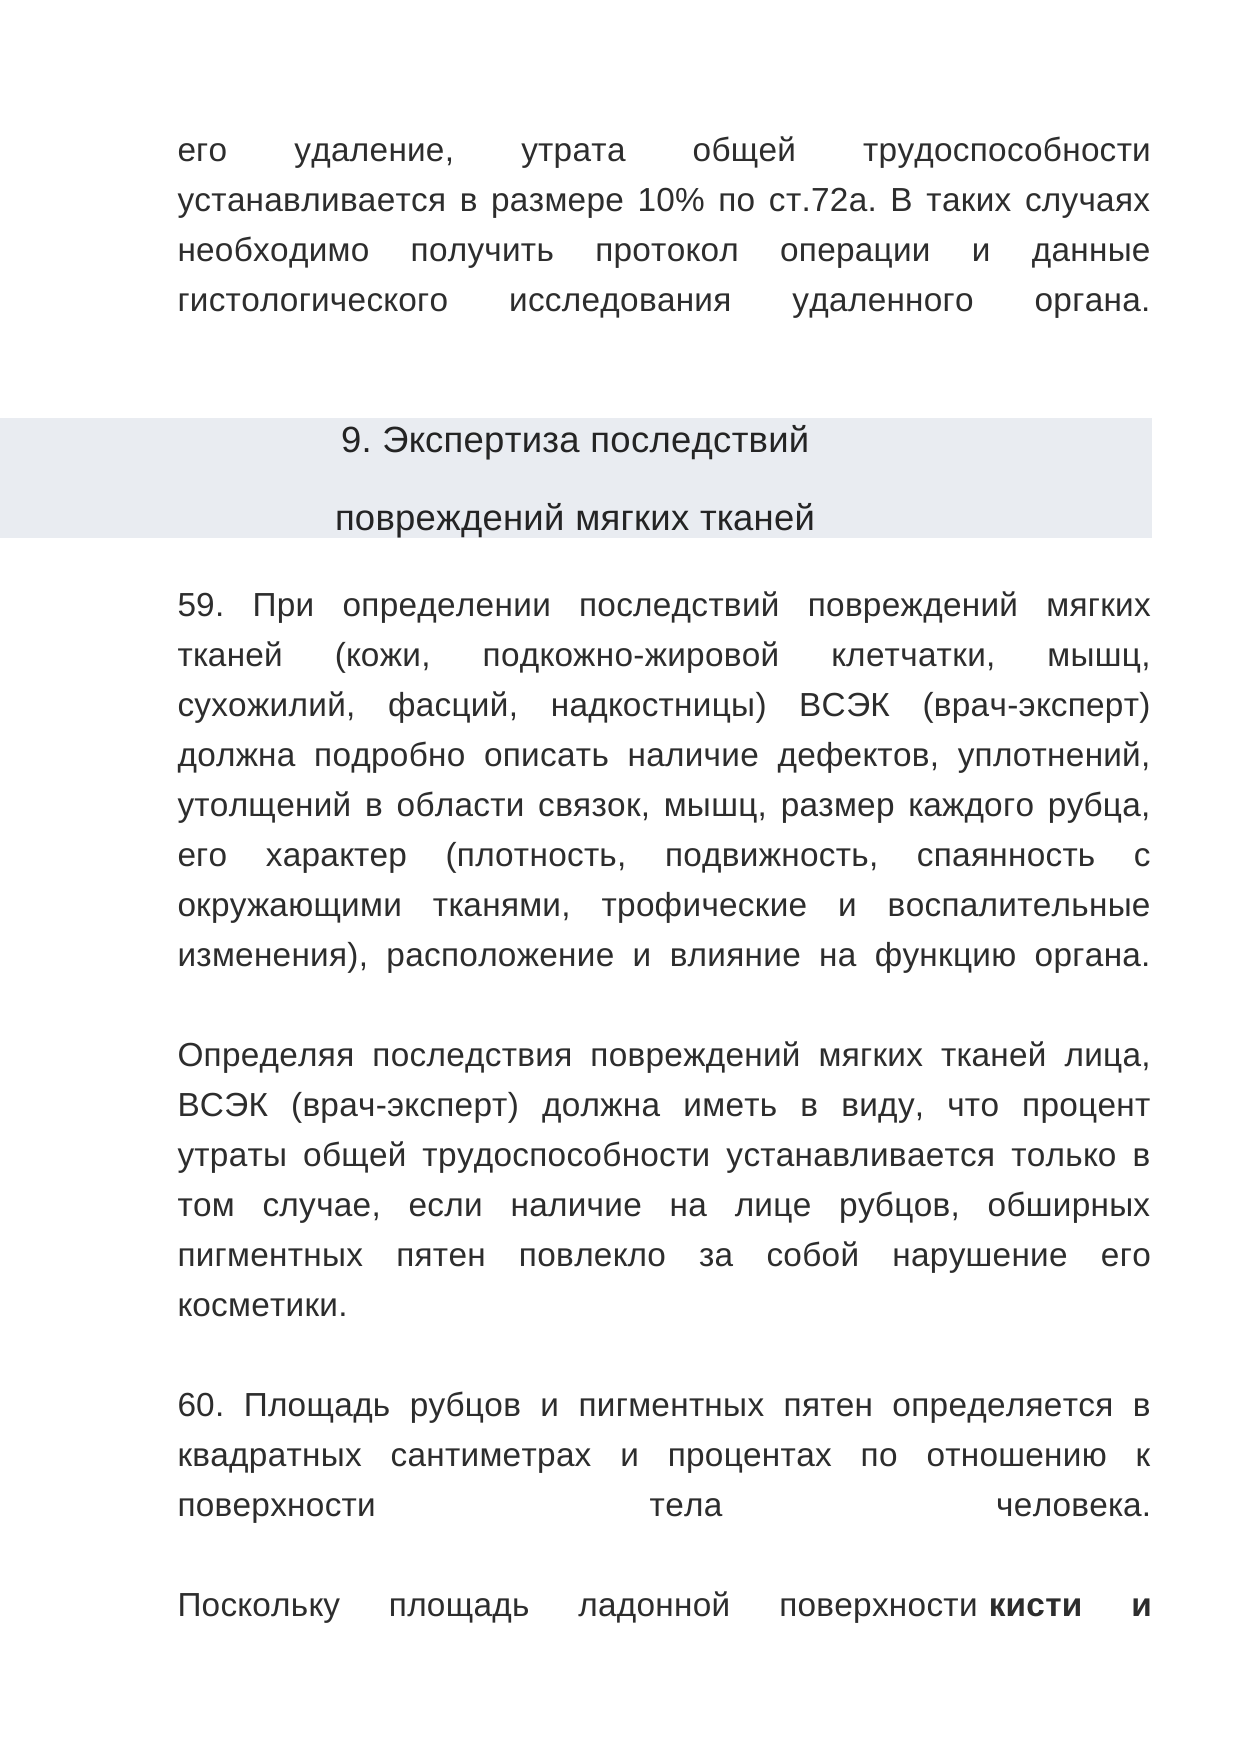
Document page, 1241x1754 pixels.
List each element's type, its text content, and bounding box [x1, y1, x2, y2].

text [177, 118, 1152, 418]
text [177, 1373, 1152, 1623]
text 59. При определении последствий повреждений мягких тканей (кожи, подкожно-жировой клетчатки, мышц, сухожилий, фасций, надкостницы) ВСЭК (врач-эксперт) должна подробно описать наличие дефектов, уплотнений, утолщений в области связок, мышц, размер каждого рубца, его характер (плотность, подвижность, спаянность с окружающими тканями, трофические и воспалительные изменения), расположение и влияние на функцию органа. Определяя последствия повреждений мягких тканей лица, ВСЭК (врач-эксперт) должна иметь в виду, что процент утраты общей трудоспособности устанавливается только в том случае, если наличие на лице рубцов, обширных пигментных пятен повлекло за собой нарушение его косметики. [177, 573, 1152, 1373]
text 9. Экспертиза последствий [0, 418, 1152, 460]
text повреждений мягких тканей [0, 496, 1152, 538]
